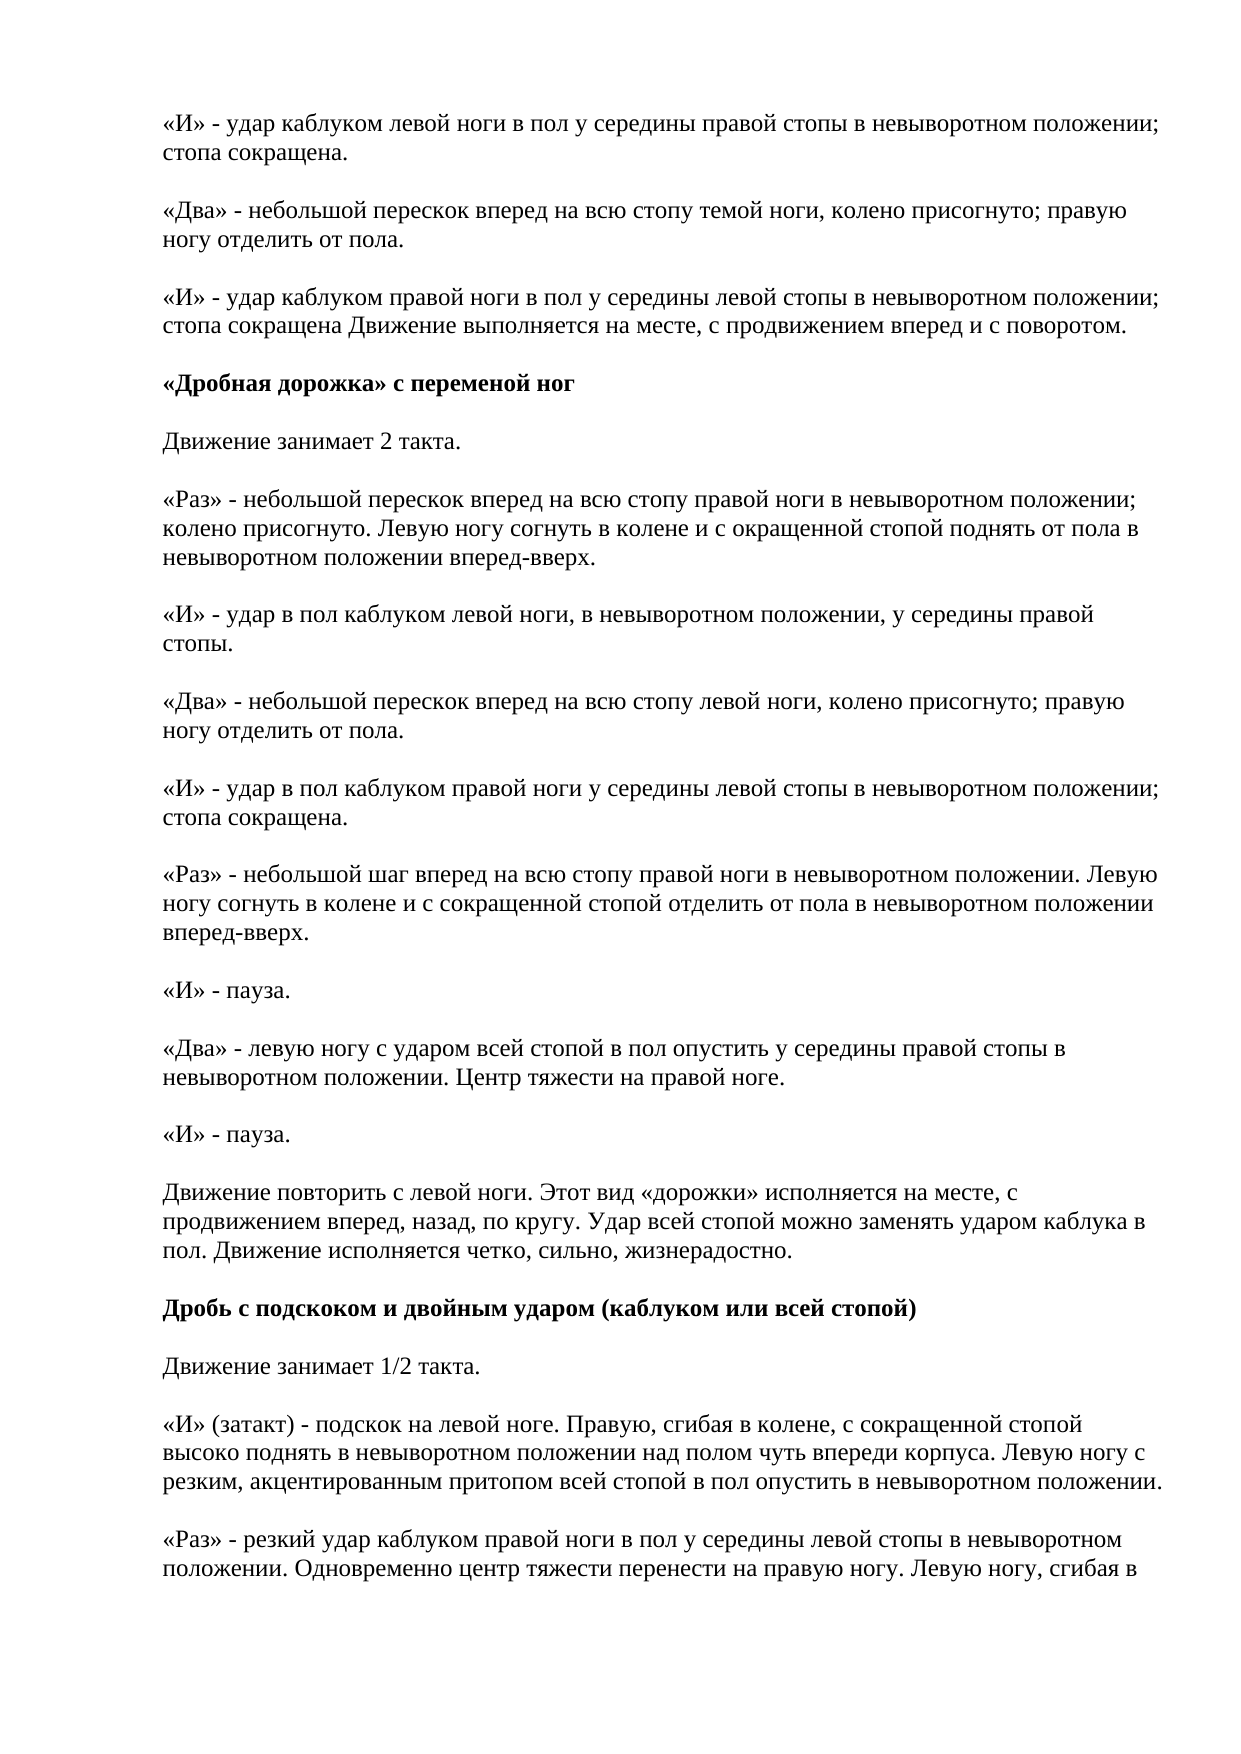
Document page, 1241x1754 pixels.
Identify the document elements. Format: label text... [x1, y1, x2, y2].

text «Два» - небольшой перескок вперед на всю стопу левой ноги, колено присогнуто; правую ногу отделить от пола. [162, 686, 1163, 744]
text «Раз» - небольшой перескок вперед на всю стопу правой ноги в невыворотном положении; колено присогнуто. Левую ногу согнуть в колене и с окращенной стопой поднять от пола в невыворотном положении вперед-вверх. [162, 484, 1163, 570]
text Дробь с подскоком и двойным ударом (каблуком или всей стопой) [162, 1293, 1163, 1322]
text «И» - удар в пол каблуком левой ноги, в невыворотном положении, у середины правой стопы. [162, 599, 1163, 657]
text Движение занимает 1/2 такта. [162, 1351, 1163, 1379]
text «И» - пауза. [162, 975, 1163, 1004]
text «Дробная дорожка» с переменой ног [162, 368, 1163, 397]
text «Раз» - небольшой шаг вперед на всю стопу правой ноги в невыворотном положении. Левую ногу согнуть в колене и с сокращенной стопой отделить от пола в невыворотном положении вперед-вверх. [162, 859, 1163, 946]
text Движение занимает 2 такта. [162, 426, 1163, 455]
text «Два» - небольшой перескок вперед на всю стопу темой ноги, колено присогнуто; правую ногу отделить от пола. [162, 195, 1163, 252]
text «И» - удар каблуком правой ноги в пол у середины левой стопы в невыворотном положении; стопа сокращена Движение выполняется на месте, с продвижением вперед и с поворотом. [162, 282, 1163, 339]
text «И» - удар каблуком левой ноги в пол у середины правой стопы в невыворотном положении; стопа сокращена. [162, 108, 1163, 166]
text «И» - удар в пол каблуком правой ноги у середины левой стопы в невыворотном положении; стопа сокращена. [162, 773, 1163, 830]
text Движение повторить с левой ноги. Этот вид «дорожки» исполняется на месте, с продвижением вперед, назад, по кругу. Удар всей стопой можно заменять ударом каблука в пол. Движение исполняется четко, сильно, жизнерадостно. [162, 1177, 1163, 1264]
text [162, 1524, 1163, 1582]
text «И» - пауза. [162, 1119, 1163, 1148]
text «И» (затакт) - подскок на левой ноге. Правую, сгибая в колене, с сокращенной стопой высоко поднять в невыворотном положении над полом чуть впереди корпуса. Левую ногу с резким, акцентированным притопом всей стопой в пол опустить в невыворотном положении. [162, 1409, 1163, 1495]
text «Два» - левую ногу с ударом всей стопой в пол опустить у середины правой стопы в невыворотном положении. Центр тяжести на правой ноге. [162, 1033, 1163, 1090]
